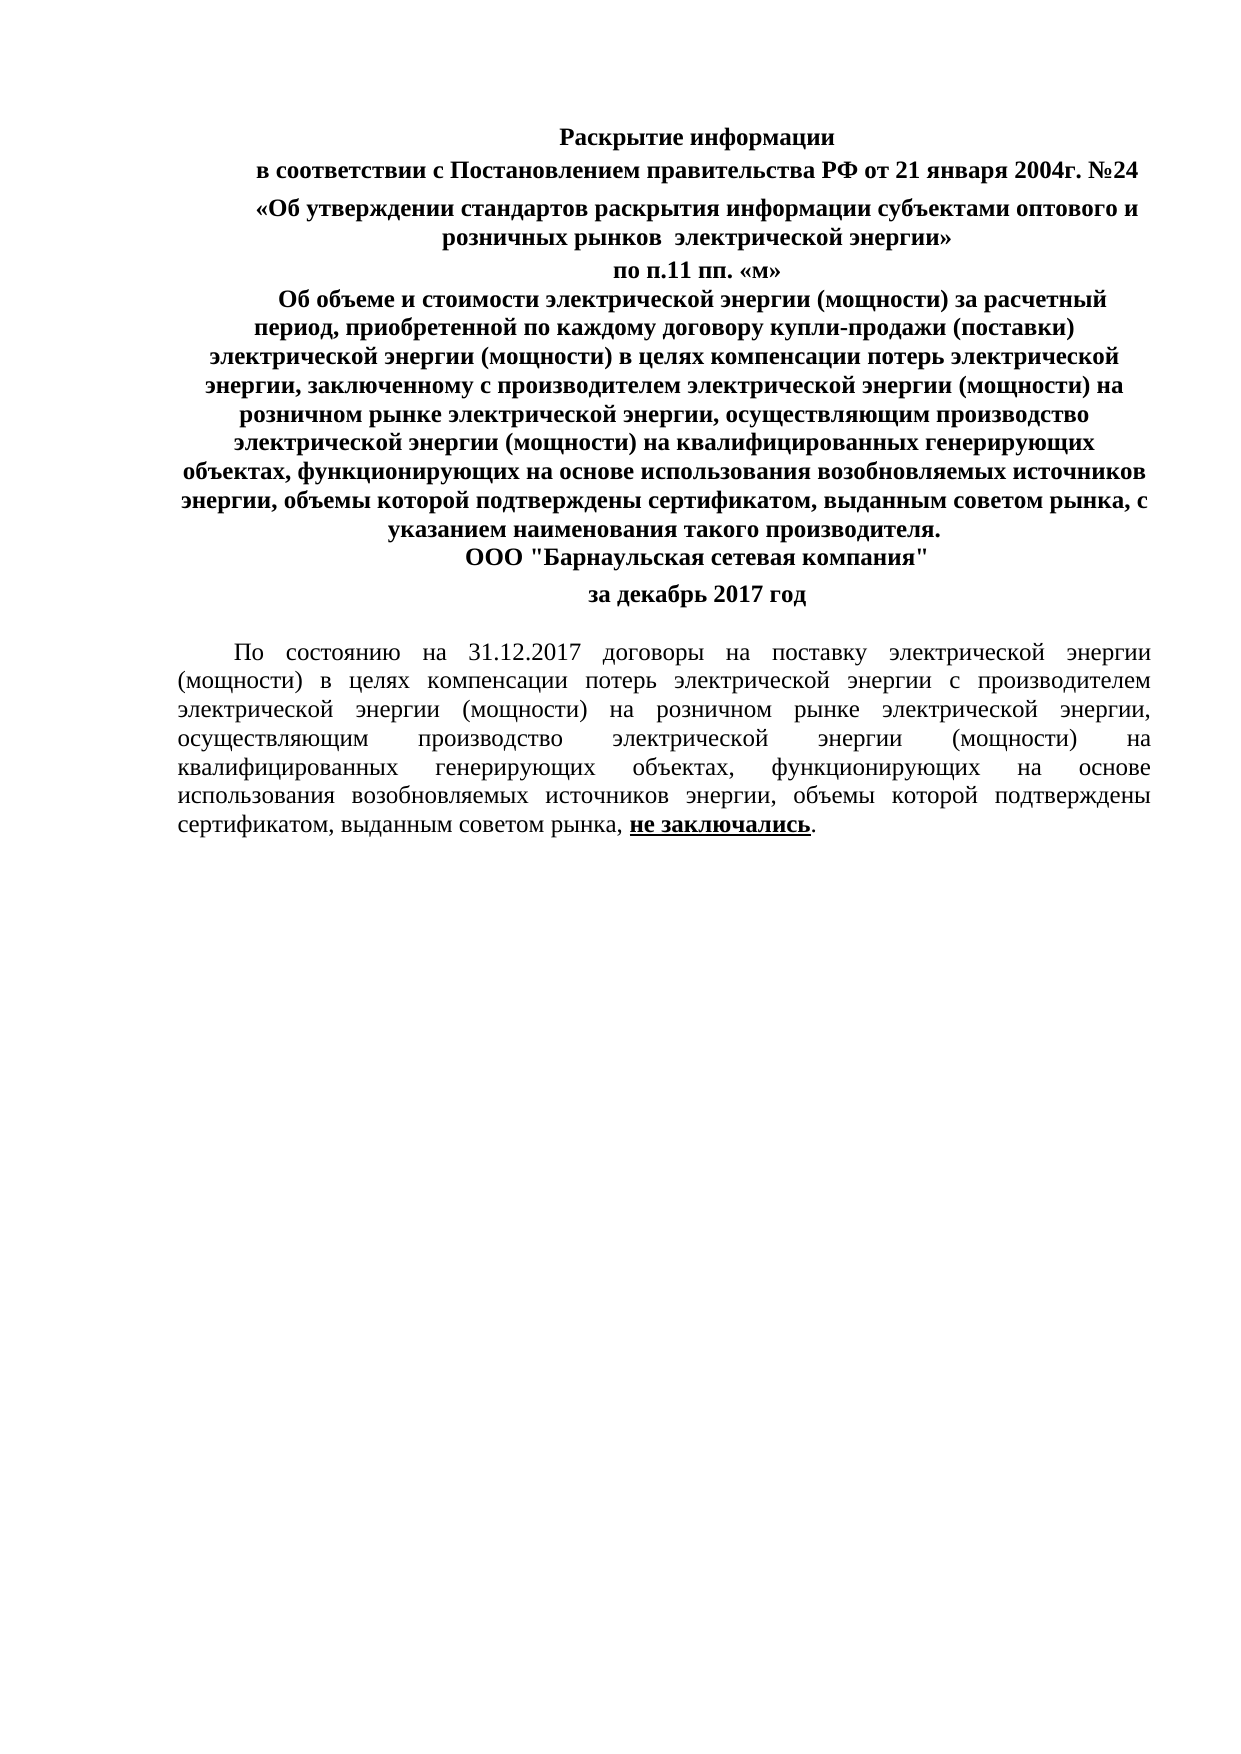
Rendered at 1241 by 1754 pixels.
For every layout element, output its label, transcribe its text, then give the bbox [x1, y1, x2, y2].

table_cell «Об утверждении стандартов раскрытия информации субъектами оптового и розничных рынков электрической энергии» [187, 184, 1207, 251]
table_header Раскрытие информации [187, 118, 1207, 151]
text Об объеме и стоимости электрической энергии (мощности) за расчетный период, приобретенной по каждому договору купли-продажи (поставки) электрической энергии (мощности) в целях компенсации потерь электрической энергии, заключенному с производителем электрической энергии (мощности) на розничном рынке электрической энергии, осуществляющим производство электрической энергии (мощности) на квалифицированных генерирующих объектах, функционирующих на основе использования возобновляемых источников энергии, объемы которой подтверждены сертификатом, выданным советом рынка, с указанием наименования такого производителя. [177, 284, 1152, 542]
text По состоянию на 31.12.2017 договоры на поставку электрической энергии (мощности) в целях компенсации потерь электрической энергии с производителем электрической энергии (мощности) на розничном рынке электрической энергии, осуществляющим производство электрической энергии (мощности) на квалифицированных генерирующих объектах, функционирующих на основе использования возобновляемых источников энергии, объемы которой подтверждены сертификатом, выданным советом рынка, не заключались. [177, 637, 1152, 838]
table_header ООО "Барнаульская сетевая компания" [187, 543, 1207, 575]
table_cell в соответствии с Постановлением правительства РФ от 21 января 2004г. №24 [187, 151, 1207, 184]
table_cell по п.11 пп. «м» [187, 251, 1207, 284]
table_cell за декабрь 2017 год [187, 575, 1207, 608]
